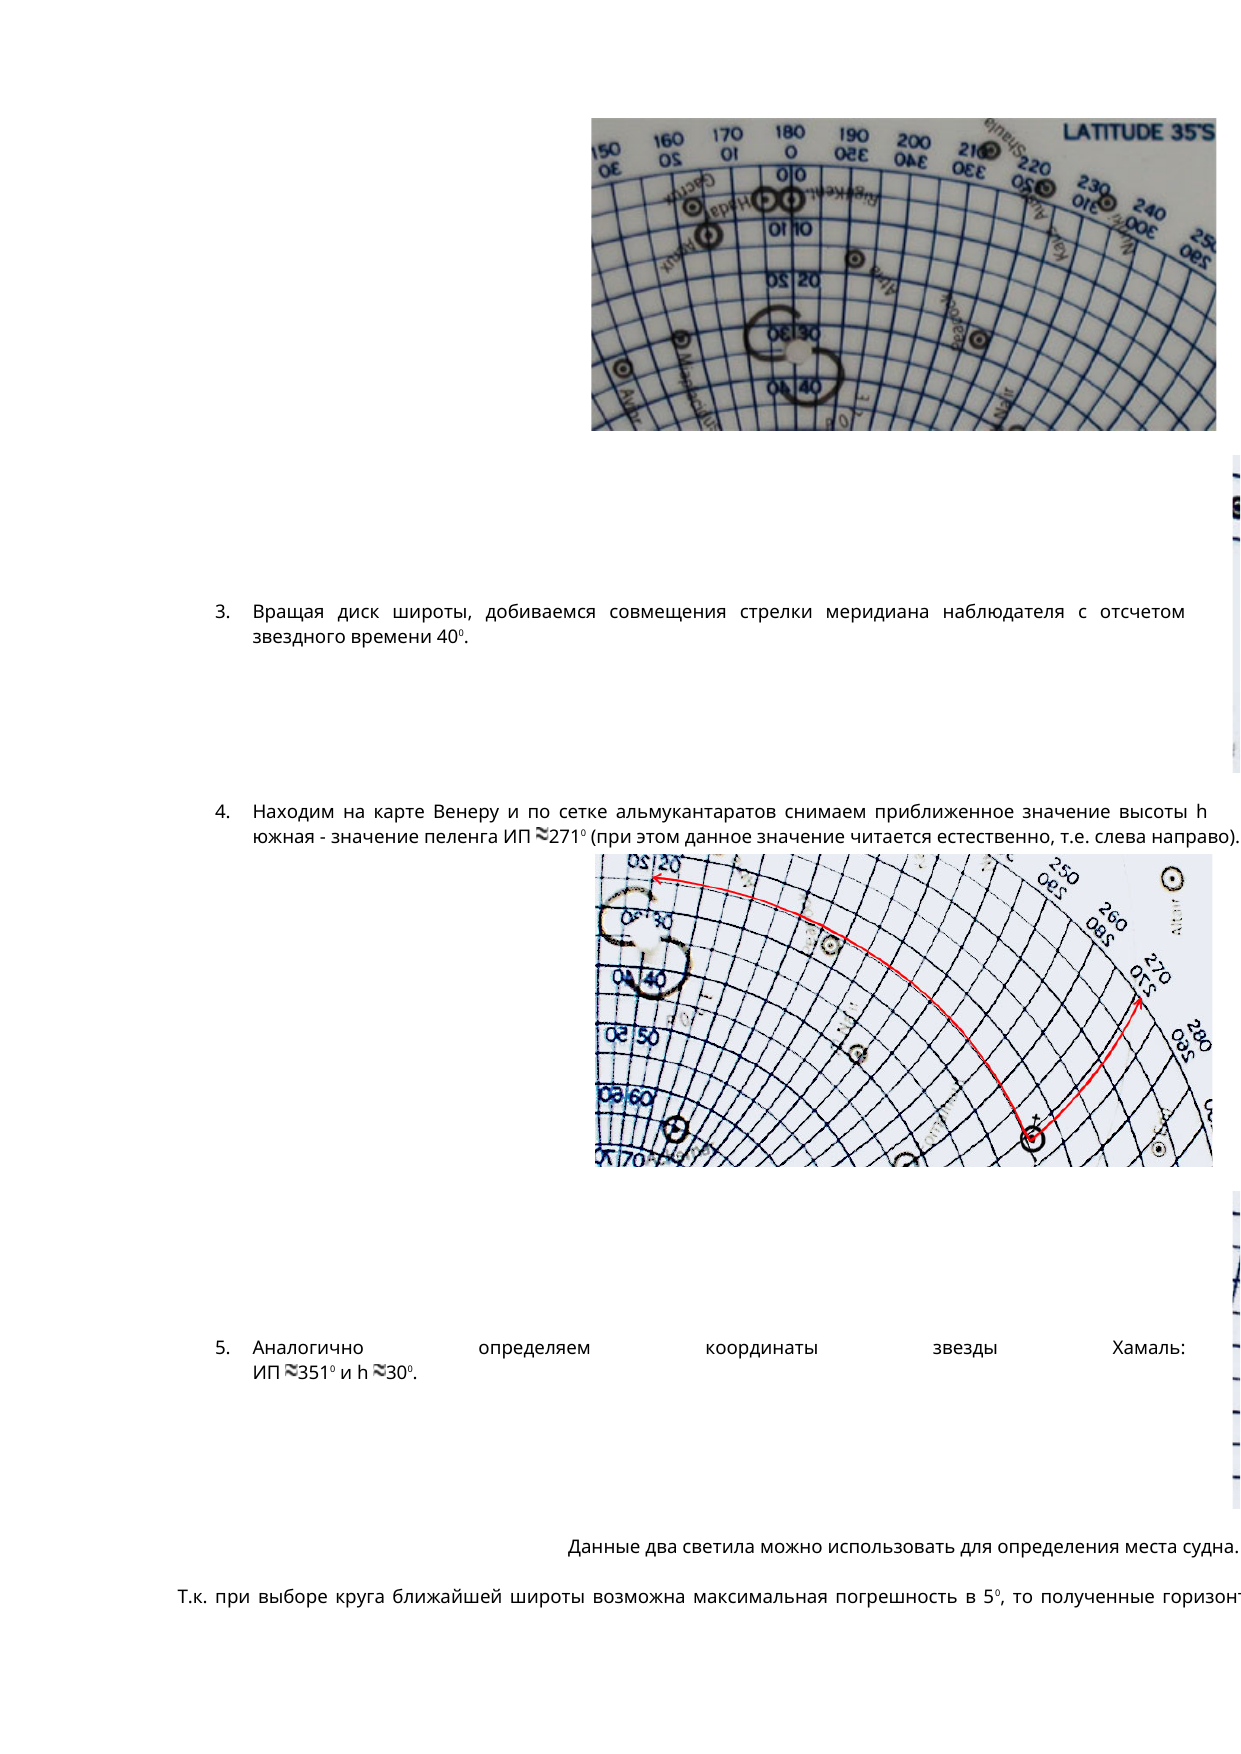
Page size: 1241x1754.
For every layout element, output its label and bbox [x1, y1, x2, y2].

picture [285, 1364, 298, 1380]
picture [1232, 455, 1241, 773]
table_cell [177, 118, 1240, 1609]
picture [595, 854, 1213, 1167]
picture [591, 118, 1217, 431]
picture [373, 1364, 386, 1380]
picture [536, 827, 549, 844]
picture [1232, 1191, 1241, 1509]
